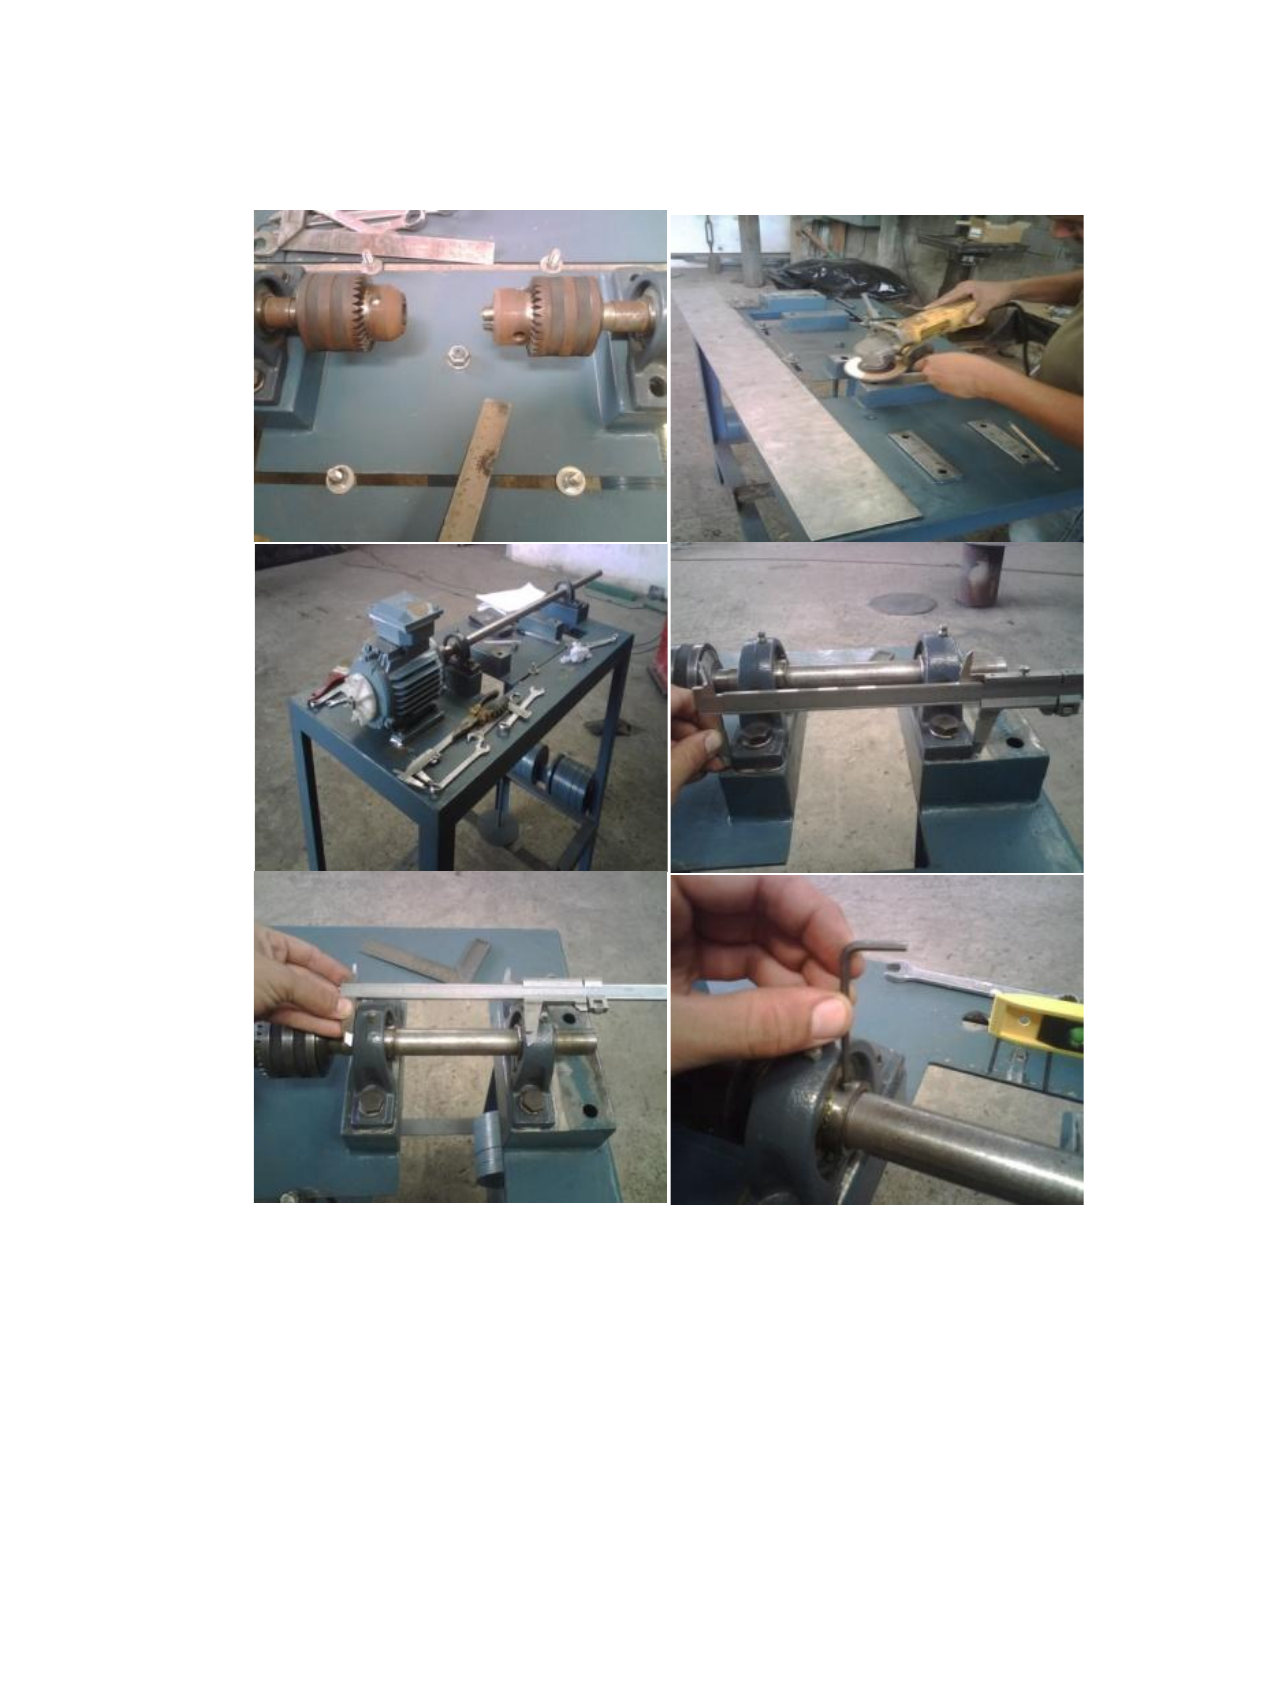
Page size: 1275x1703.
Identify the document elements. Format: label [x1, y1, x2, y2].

picture [670, 875, 1084, 1205]
picture [253, 210, 667, 542]
picture [253, 544, 668, 1203]
picture [670, 215, 1084, 873]
